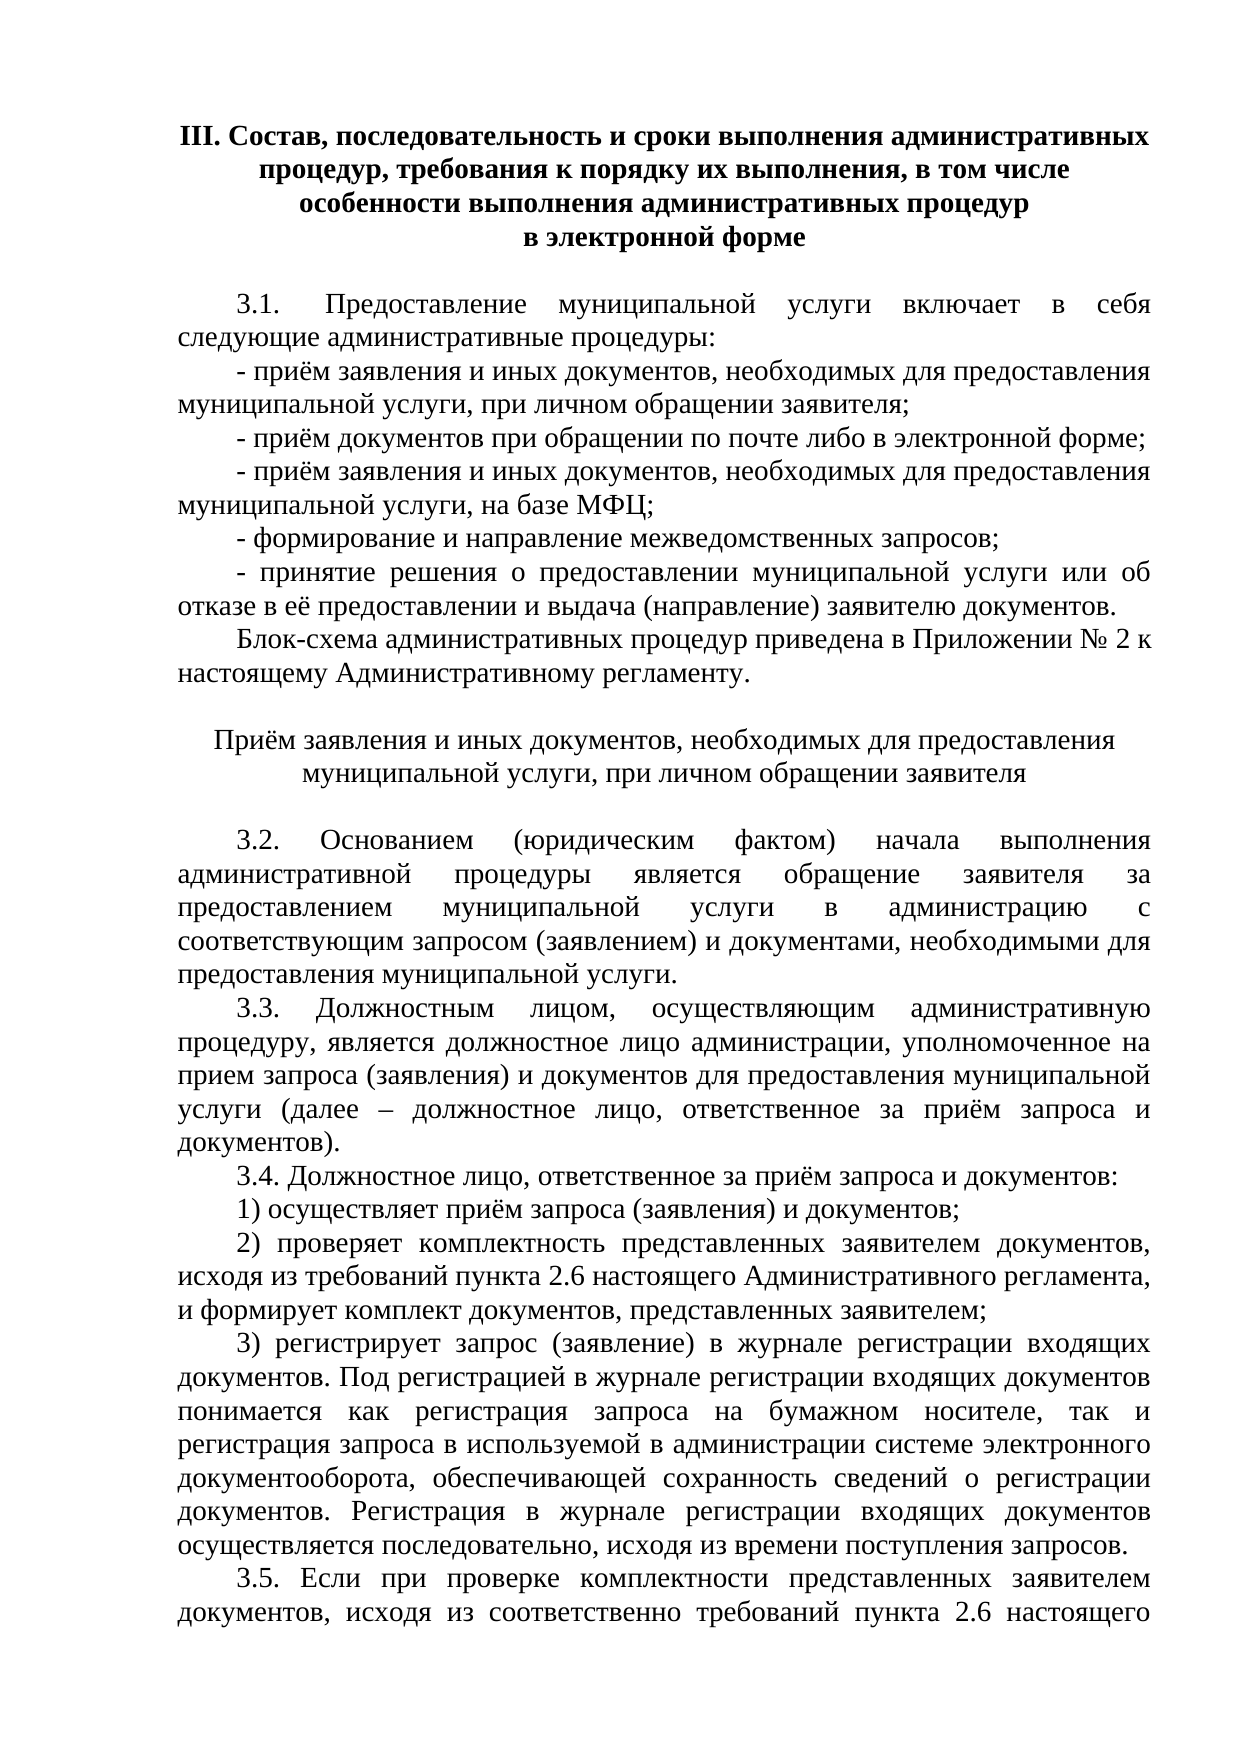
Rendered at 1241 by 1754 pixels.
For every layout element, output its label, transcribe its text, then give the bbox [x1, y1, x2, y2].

text 1) осуществляет приём запроса (заявления) и документов; [177, 1191, 1152, 1225]
text 2) проверяет комплектность представленных заявителем документов, исходя из требований пункта 2.6 настоящего Административного регламента, и формирует комплект документов, представленных заявителем; [177, 1225, 1152, 1326]
text 3.1. Предоставление муниципальной услуги включает в себя следующие административные процедуры: [177, 286, 1152, 353]
text 3.3. Должностным лицом, осуществляющим административную процедуру, является должностное лицо администрации, уполномоченное на прием запроса (заявления) и документов для предоставления муниципальной услуги (далее – должностное лицо, ответственное за приём запроса и документов). [177, 990, 1152, 1158]
text - приём заявления и иных документов, необходимых для предоставления муниципальной услуги, на базе МФЦ; [177, 453, 1152, 521]
text Приём заявления и иных документов, необходимых для предоставления муниципальной услуги, при личном обращении заявителя [177, 722, 1152, 789]
text - формирование и направление межведомственных запросов; [177, 521, 1152, 554]
text - приём заявления и иных документов, необходимых для предоставления муниципальной услуги, при личном обращении заявителя; [177, 353, 1152, 420]
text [177, 1560, 1152, 1627]
text 3.2. Основанием (юридическим фактом) начала выполнения административной процедуры является обращение заявителя за предоставлением муниципальной услуги в администрацию с соответствующим запросом (заявлением) и документами, необходимыми для предоставления муниципальной услуги. [177, 822, 1152, 990]
text III. Состав, последовательность и сроки выполнения административных процедур, требования к порядку их выполнения, в том числе особенности выполнения административных процедур [177, 118, 1152, 219]
text - приём документов при обращении по почте либо в электронной форме; [177, 420, 1152, 453]
text 3) регистрирует запрос (заявление) в журнале регистрации входящих документов. Под регистрацией в журнале регистрации входящих документов понимается как регистрация запроса на бумажном носителе, так и регистрация запроса в используемой в администрации системе электронного документооборота, обеспечивающей сохранность сведений о регистрации документов. Регистрация в журнале регистрации входящих документов осуществляется последовательно, исходя из времени поступления запросов. [177, 1326, 1152, 1560]
text в электронной форме [177, 219, 1152, 252]
text - принятие решения о предоставлении муниципальной услуги или об отказе в её предоставлении и выдача (направление) заявителю документов. [177, 554, 1152, 621]
text 3.4. Должностное лицо, ответственное за приём запроса и документов: [177, 1158, 1152, 1191]
text Блок-схема административных процедур приведена в Приложении № 2 к настоящему Административному регламенту. [177, 621, 1152, 688]
